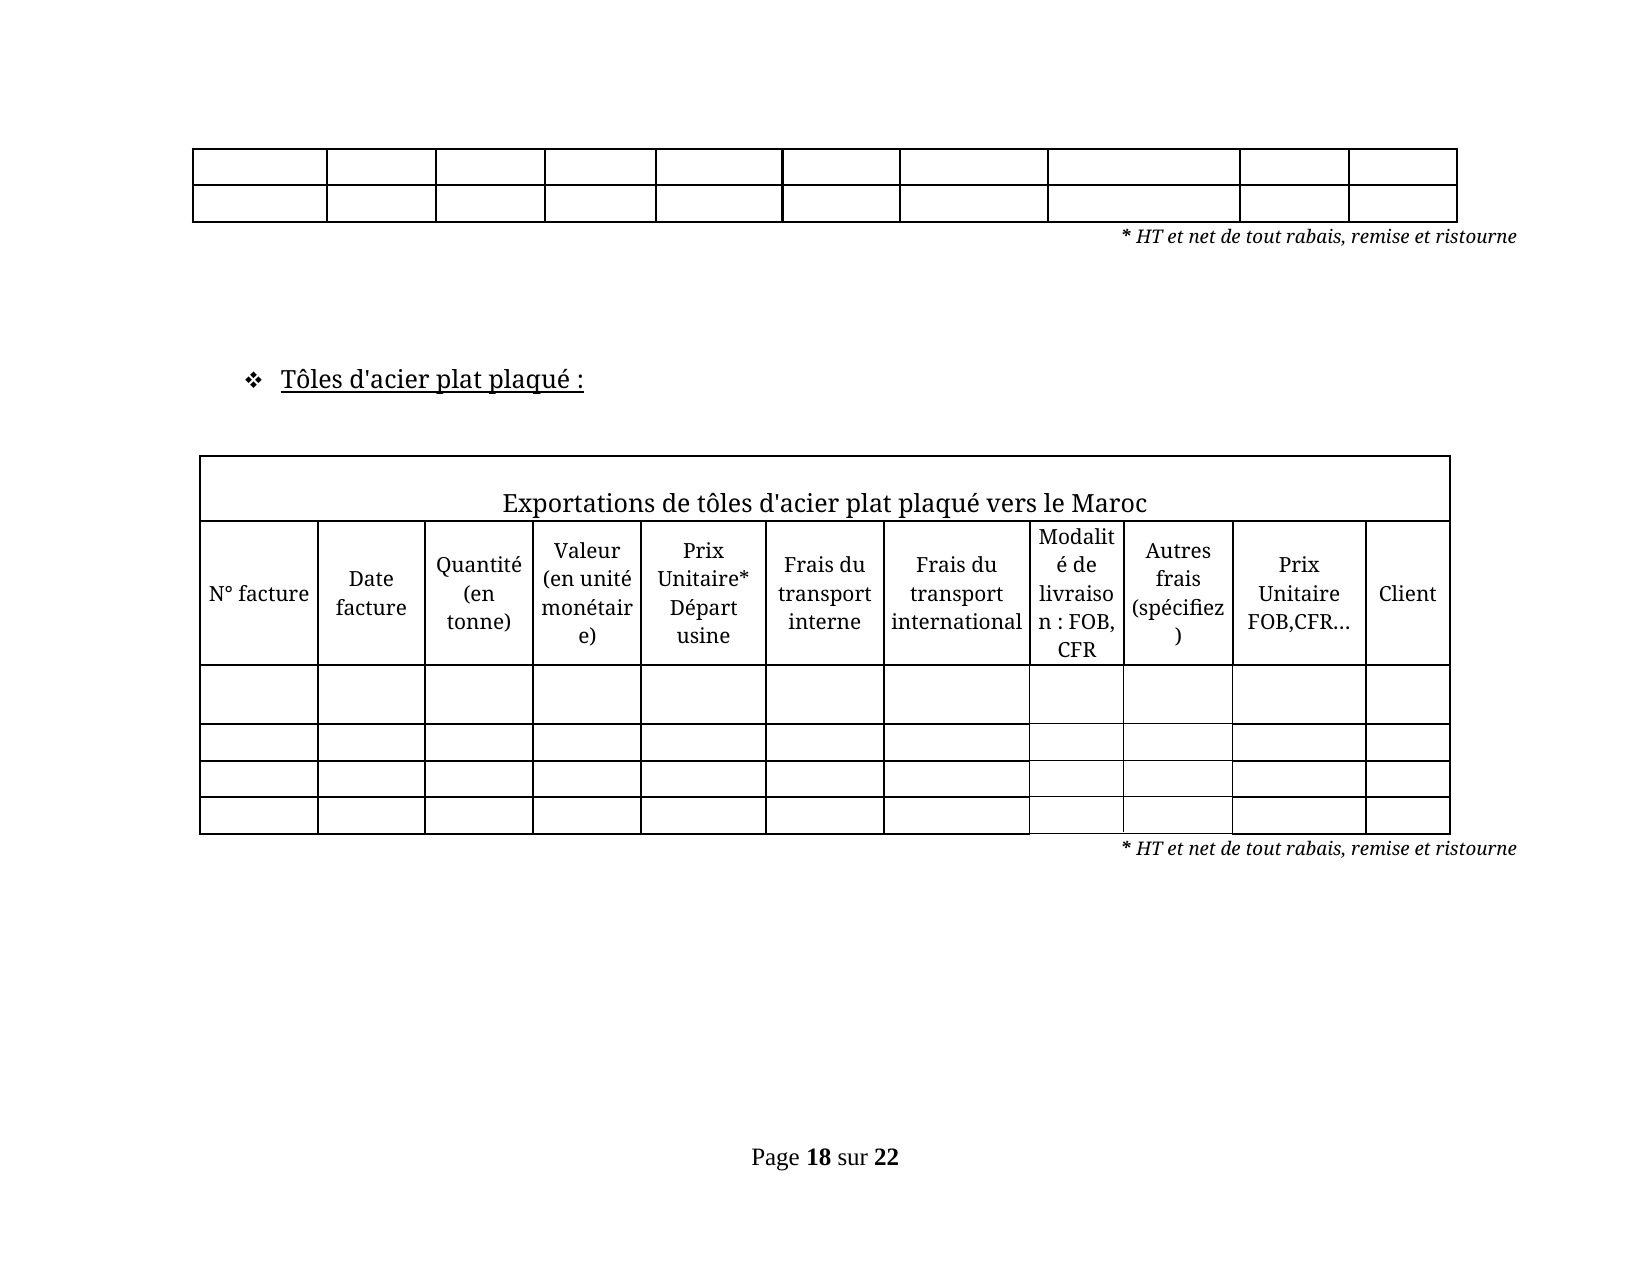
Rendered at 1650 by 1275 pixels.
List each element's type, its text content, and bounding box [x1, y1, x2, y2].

table_cell [784, 150, 899, 184]
table_cell [1233, 666, 1365, 723]
table_cell [319, 666, 424, 723]
table_cell [885, 762, 1029, 796]
table_cell [1049, 150, 1239, 184]
table_cell [901, 150, 1047, 184]
table_cell [194, 186, 326, 221]
table_cell [546, 186, 655, 221]
table_cell [426, 725, 532, 759]
table_header Exportations de tôles d'acier plat plaqué vers le Maroc [201, 457, 1449, 520]
table_cell [885, 798, 1029, 833]
table_cell [1030, 666, 1123, 723]
table_cell [642, 762, 765, 796]
table_cell [1367, 725, 1449, 759]
table_cell [437, 150, 544, 184]
table_cell [1350, 186, 1456, 221]
table_cell Quantité (en tonne) [426, 522, 532, 664]
table_cell Date facture [319, 522, 424, 664]
table_cell Client [1367, 522, 1449, 664]
list Tôles d'acier plat plaqué : [243, 362, 1519, 396]
table_cell [784, 186, 899, 221]
table_cell [426, 762, 532, 796]
table_cell [319, 762, 424, 796]
table_cell [885, 666, 1029, 723]
table_cell [1124, 761, 1232, 796]
table_cell [201, 666, 317, 723]
table_cell [426, 666, 532, 723]
table_cell [767, 762, 883, 796]
table_cell [328, 186, 435, 221]
table_cell [1049, 186, 1239, 221]
table_cell [1124, 797, 1232, 833]
table_cell [437, 186, 544, 221]
table_cell [1030, 761, 1123, 796]
table_cell [328, 150, 435, 184]
table_cell [642, 798, 765, 833]
table_cell Prix Unitaire* Départ usine [642, 522, 765, 664]
table_cell [201, 725, 317, 759]
table_cell [534, 666, 640, 723]
table_cell [1367, 666, 1449, 723]
table_cell [642, 666, 765, 723]
table_cell [767, 666, 883, 723]
table_cell [1124, 666, 1232, 723]
table_cell [1124, 724, 1232, 759]
table_cell [319, 725, 424, 759]
table_cell [767, 798, 883, 833]
table_cell Autres frais (spécifiez) [1125, 522, 1232, 664]
table_cell N° facture [201, 522, 317, 664]
table_cell [885, 725, 1029, 759]
text * HT et net de tout rabais, remise et ristourne [1087, 835, 1519, 861]
table_cell [1367, 762, 1449, 796]
table_cell [1241, 186, 1348, 221]
table_cell [657, 186, 781, 221]
table_cell [201, 798, 317, 833]
table_cell Frais du transport interne [767, 522, 883, 664]
table_cell [1367, 798, 1449, 833]
table_cell [201, 762, 317, 796]
table_cell [1241, 150, 1348, 184]
table_cell [767, 725, 883, 759]
table_cell [1233, 762, 1365, 796]
table_cell [426, 798, 532, 833]
table_cell [657, 150, 781, 184]
table_cell [1350, 150, 1456, 184]
table_cell [319, 798, 424, 833]
table_cell Valeur (en unité monétaire) [534, 522, 640, 664]
table_cell [546, 150, 655, 184]
table_cell [534, 798, 640, 833]
table_cell [1233, 725, 1365, 759]
table_cell [534, 725, 640, 759]
table_cell [901, 186, 1047, 221]
table_cell [1233, 798, 1365, 833]
table_cell [1030, 797, 1123, 833]
table_cell [194, 150, 326, 184]
text * HT et net de tout rabais, remise et ristourne [1087, 223, 1519, 249]
table_cell [642, 725, 765, 759]
table_cell Modalité de livraison : FOB, CFR [1031, 522, 1123, 664]
table_cell Frais du transport international [885, 522, 1029, 664]
table_cell [534, 762, 640, 796]
table_cell Prix Unitaire FOB,CFR… [1234, 522, 1365, 664]
table_cell [1030, 724, 1123, 759]
